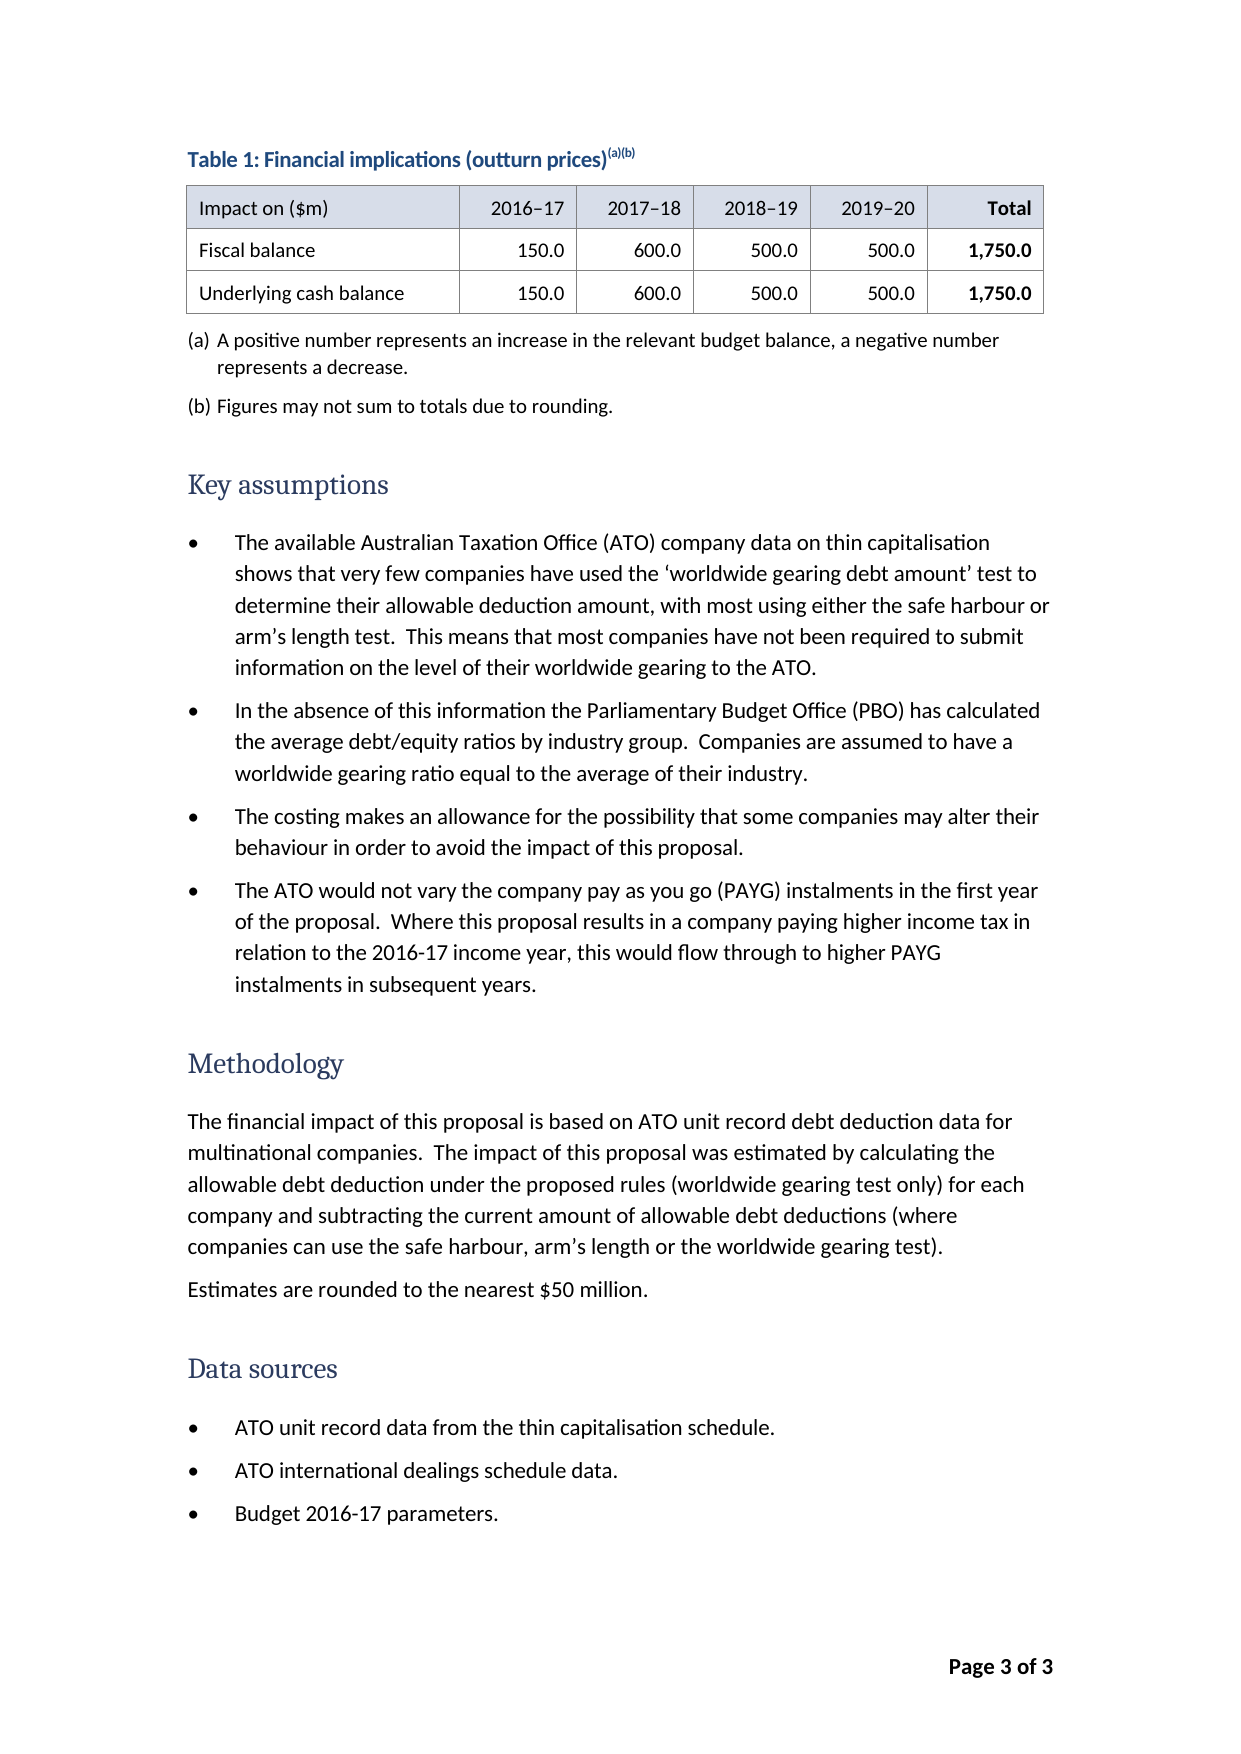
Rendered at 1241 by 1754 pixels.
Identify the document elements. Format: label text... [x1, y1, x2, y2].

table_cell 600.0 [577, 229, 693, 270]
table_header Total [928, 186, 1043, 228]
text ATO international dealings schedule data. [187, 1452, 1053, 1484]
table_cell 500.0 [811, 271, 927, 313]
table_cell 500.0 [694, 271, 810, 313]
table_header 2019–20 [811, 186, 927, 228]
table_cell Underlying cash balance [187, 271, 459, 313]
text Estimates are rounded to the nearest $50 million. [187, 1272, 1053, 1303]
text In the absence of this information the Parliamentary Budget Office (PBO) has calculated the average debt/equity ratios by industry group. Companies are assumed to have a worldwide gearing ratio equal to the average of their industry. [187, 693, 1053, 787]
table_cell 500.0 [694, 229, 810, 270]
table_header 2016–17 [460, 186, 576, 228]
text The financial impact of this proposal is based on ATO unit record debt deduction data for multinational companies. The impact of this proposal was estimated by calculating the allowable debt deduction under the proposed rules (worldwide gearing test only) for each company and subtracting the current amount of allowable debt deductions (where companies can use the safe harbour, arm’s length or the worldwide gearing test). [187, 1104, 1053, 1260]
subtitle Data sources [187, 1352, 1053, 1386]
list A positive number represents an increase in the relevant budget balance, a negative number represents a decrease. [187, 326, 1053, 380]
table_cell 1,750.0 [928, 271, 1043, 313]
subtitle Key assumptions [187, 468, 1053, 501]
table_cell 150.0 [460, 229, 576, 270]
subtitle Table 1: Financial implications (outturn prices)(a)(b) [187, 142, 1053, 173]
text The ATO would not vary the company pay as you go (PAYG) instalments in the first year of the proposal. Where this proposal results in a company paying higher income tax in relation to the 2016-17 income year, this would flow through to higher PAYG instalments in subsequent years. [187, 873, 1053, 998]
text The costing makes an allowance for the possibility that some companies may alter their behaviour in order to avoid the impact of this proposal. [187, 798, 1053, 861]
table_cell Fiscal balance [187, 229, 459, 270]
table_header 2017–18 [577, 186, 693, 228]
table_cell 150.0 [460, 271, 576, 313]
table_cell 1,750.0 [928, 229, 1043, 270]
text Budget 2016-17 parameters. [187, 1496, 1053, 1527]
list Figures may not sum to totals due to rounding. [187, 392, 1053, 419]
text The available Australian Taxation Office (ATO) company data on thin capitalisation shows that very few companies have used the ‘worldwide gearing debt amount’ test to determine their allowable deduction amount, with most using either the safe harbour or arm’s length test. This means that most companies have not been required to submit information on the level of their worldwide gearing to the ATO. [187, 525, 1053, 681]
text ATO unit record data from the thin capitalisation schedule. [187, 1409, 1053, 1441]
table_cell 500.0 [811, 229, 927, 270]
subtitle Methodology [187, 1047, 1053, 1080]
table_cell 600.0 [577, 271, 693, 313]
table_header 2018–19 [694, 186, 810, 228]
table_header Impact on ($m) [187, 186, 459, 228]
